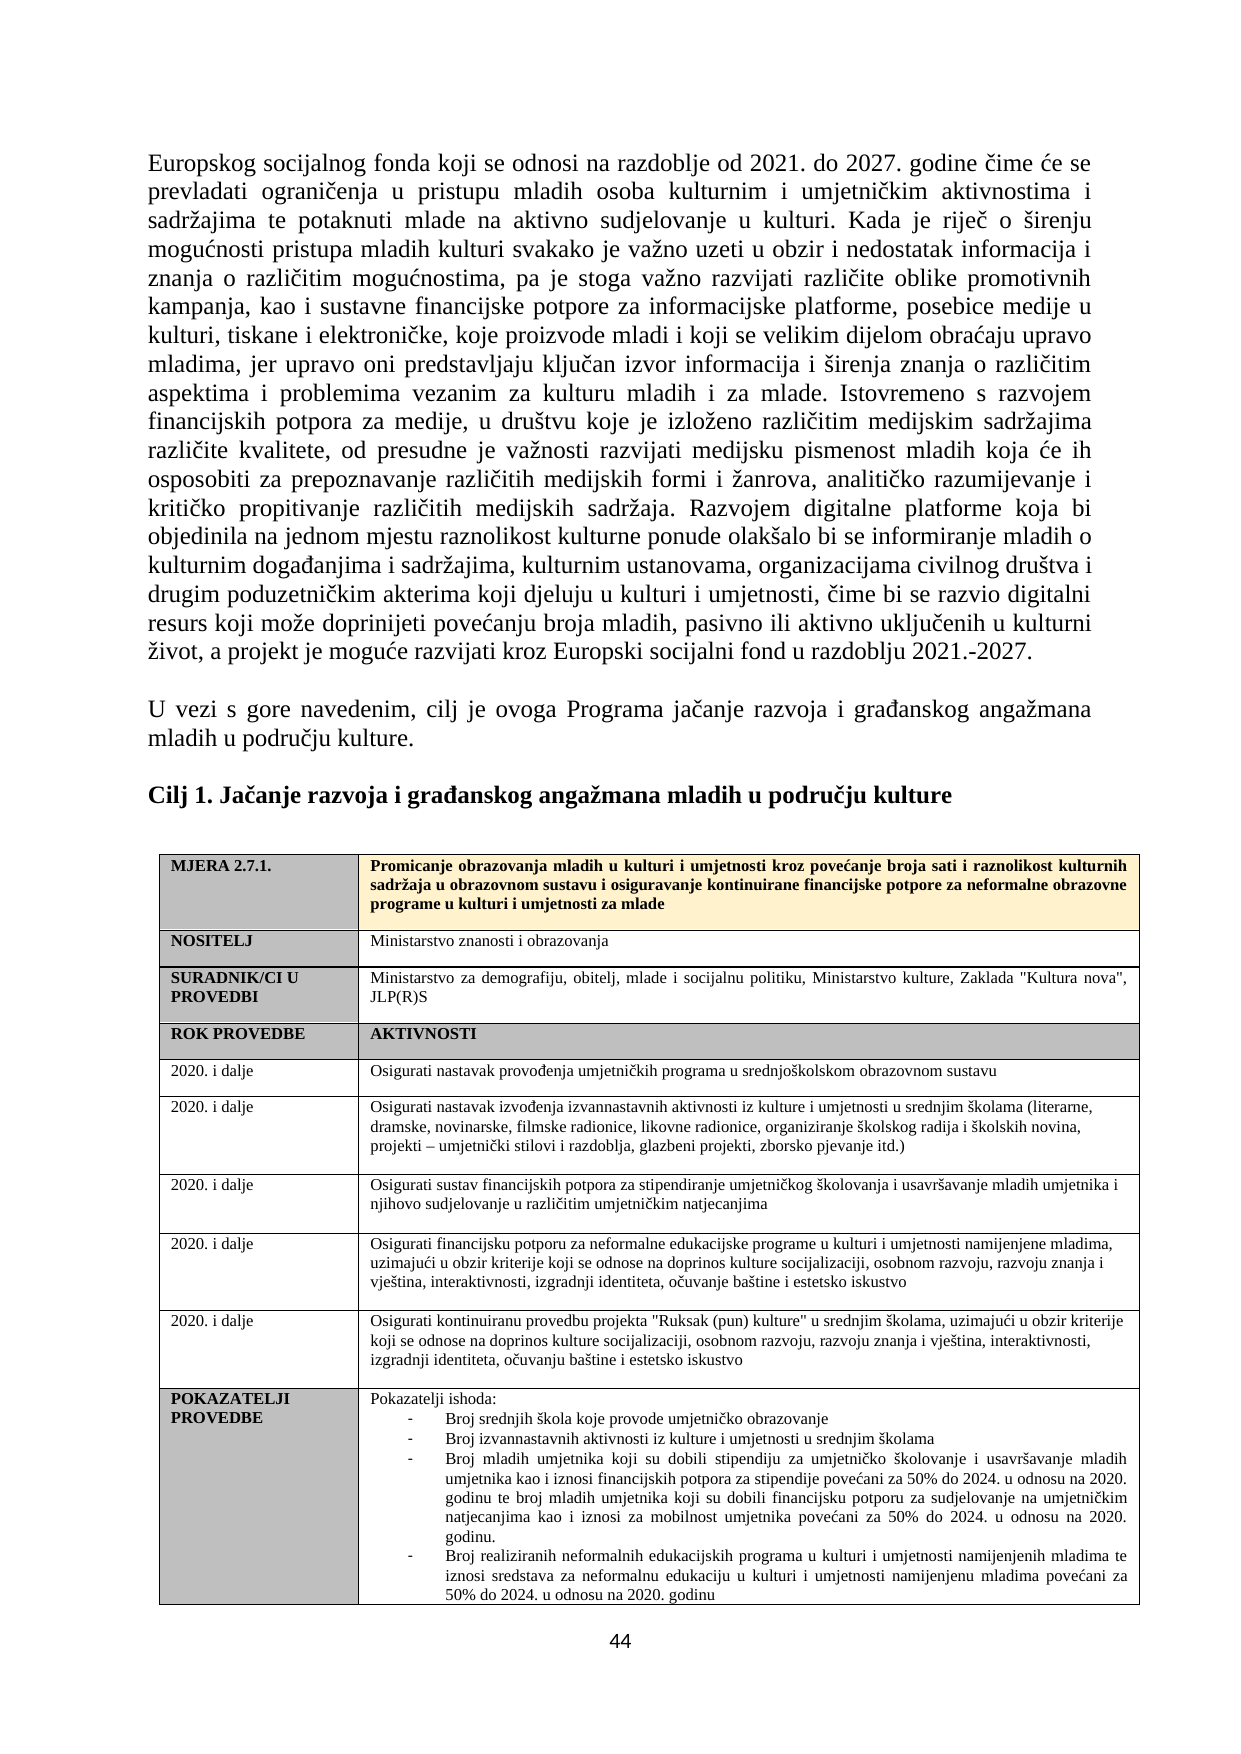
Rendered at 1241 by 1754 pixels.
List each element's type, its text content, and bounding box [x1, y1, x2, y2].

text U vezi s gore navedenim, cilj je ovoga Programa jačanje razvoja i građanskog angažmana mladih u području kulture. [148, 694, 1093, 751]
table_header MJERA 2.7.1. [160, 855, 358, 929]
table_header Promicanje obrazovanja mladih u kulturi i umjetnosti kroz povećanje broja sati i raznolikost kulturnih sadržaja u obrazovnom sustavu i osiguravanje kontinuirane financijske potpore za neformalne obrazovne programe u kulturi i umjetnosti za mlade [359, 855, 1139, 929]
table_cell 2020. i dalje [160, 1175, 358, 1232]
table_cell Osigurati financijsku potporu za neformalne edukacijske programe u kulturi i umjetnosti namijenjene mladima, uzimajući u obzir kriterije koji se odnose na doprinos kulture socijalizaciji, osobnom razvoju, razvoju znanja i vještina, interaktivnosti, izgradnji identiteta, očuvanje baštine i estetsko iskustvo [359, 1234, 1139, 1310]
table_cell AKTIVNOSTI [359, 1024, 1139, 1059]
table_cell Osigurati nastavak izvođenja izvannastavnih aktivnosti iz kulture i umjetnosti u srednjim školama (literarne, dramske, novinarske, filmske radionice, likovne radionice, organiziranje školskog radija i školskih novina, projekti – umjetnički stilovi i razdoblja, glazbeni projekti, zborsko pjevanje itd.) [359, 1097, 1139, 1174]
table_cell ROK PROVEDBE [160, 1024, 358, 1059]
table_cell 2020. i dalje [160, 1234, 358, 1310]
table_cell Ministarstvo za demografiju, obitelj, mlade i socijalnu politiku, Ministarstvo kulture, Zaklada "Kultura nova", JLP(R)S [359, 968, 1139, 1022]
table_cell Osigurati nastavak provođenja umjetničkih programa u srednjoškolskom obrazovnom sustavu [359, 1060, 1139, 1096]
table_cell 2020. i dalje [160, 1060, 358, 1096]
text Cilj 1. Jačanje razvoja i građanskog angažmana mladih u području kulture [148, 780, 1093, 809]
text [148, 148, 1093, 665]
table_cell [359, 1389, 1139, 1604]
table_cell Osigurati sustav financijskih potpora za stipendiranje umjetničkog školovanja i usavršavanje mladih umjetnika i njihovo sudjelovanje u različitim umjetničkim natjecanjima [359, 1175, 1139, 1232]
table_cell SURADNIK/CI U PROVEDBI [160, 968, 358, 1022]
table_cell Ministarstvo znanosti i obrazovanja [359, 931, 1139, 966]
table_cell 2020. i dalje [160, 1097, 358, 1174]
table_cell NOSITELJ [160, 931, 358, 966]
table_cell 2020. i dalje [160, 1311, 358, 1388]
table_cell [160, 1389, 358, 1604]
table_cell Osigurati kontinuiranu provedbu projekta "Ruksak (pun) kulture" u srednjim školama, uzimajući u obzir kriterije koji se odnose na doprinos kulture socijalizaciji, osobnom razvoju, razvoju znanja i vještina, interaktivnosti, izgradnji identiteta, očuvanju baštine i estetsko iskustvo [359, 1311, 1139, 1388]
